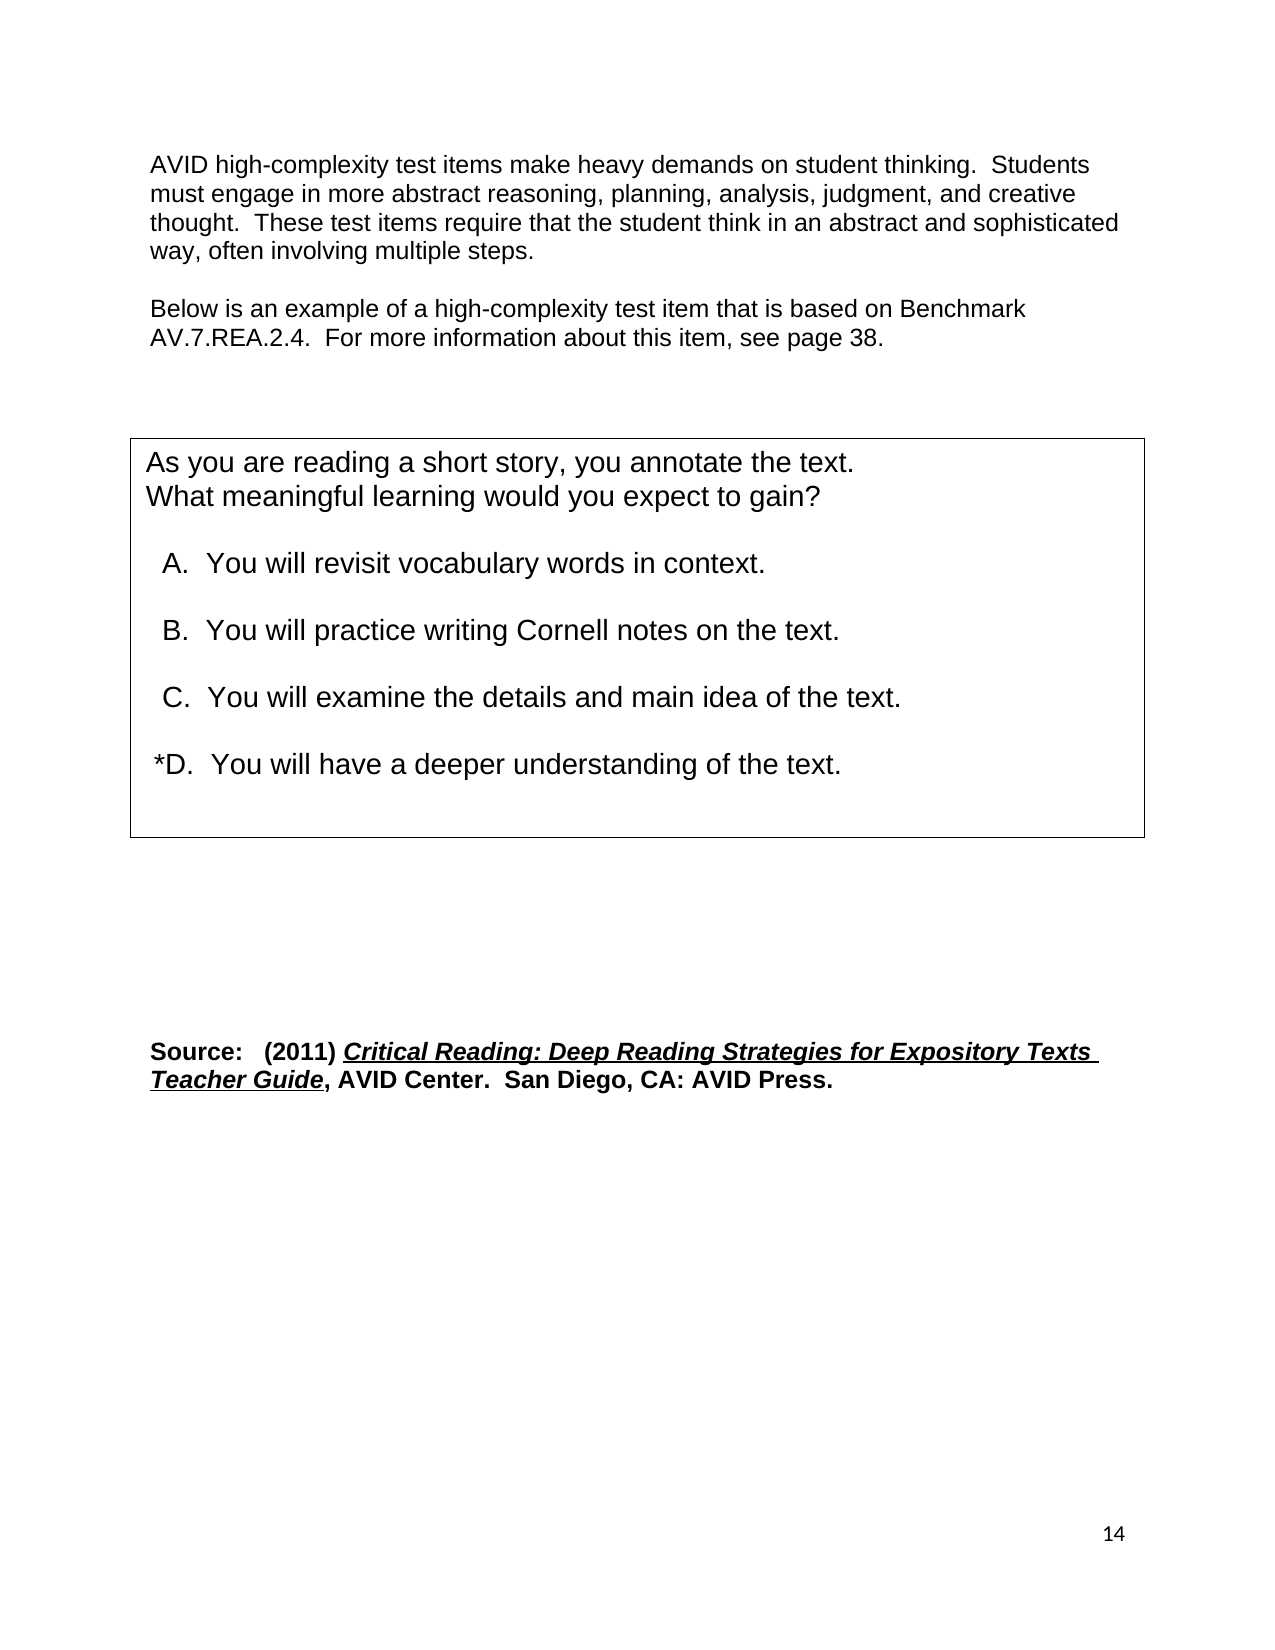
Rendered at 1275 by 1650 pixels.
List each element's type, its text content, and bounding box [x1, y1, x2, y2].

text AVID high-complexity test items make heavy demands on student thinking. Students must engage in more abstract reasoning, planning, analysis, judgment, and creative thought. These test items require that the student think in an abstract and sophisticated way, often involving multiple steps. [150, 150, 1125, 265]
text Below is an example of a high-complexity test item that is based on Benchmark AV.7.REA.2.4. For more information about this item, see page 38. [150, 294, 1125, 351]
text Source: (2011) Critical Reading: Deep Reading Strategies for Expository Texts Teacher Guide, AVID Center. San Diego, CA: AVID Press. [150, 1036, 1125, 1094]
